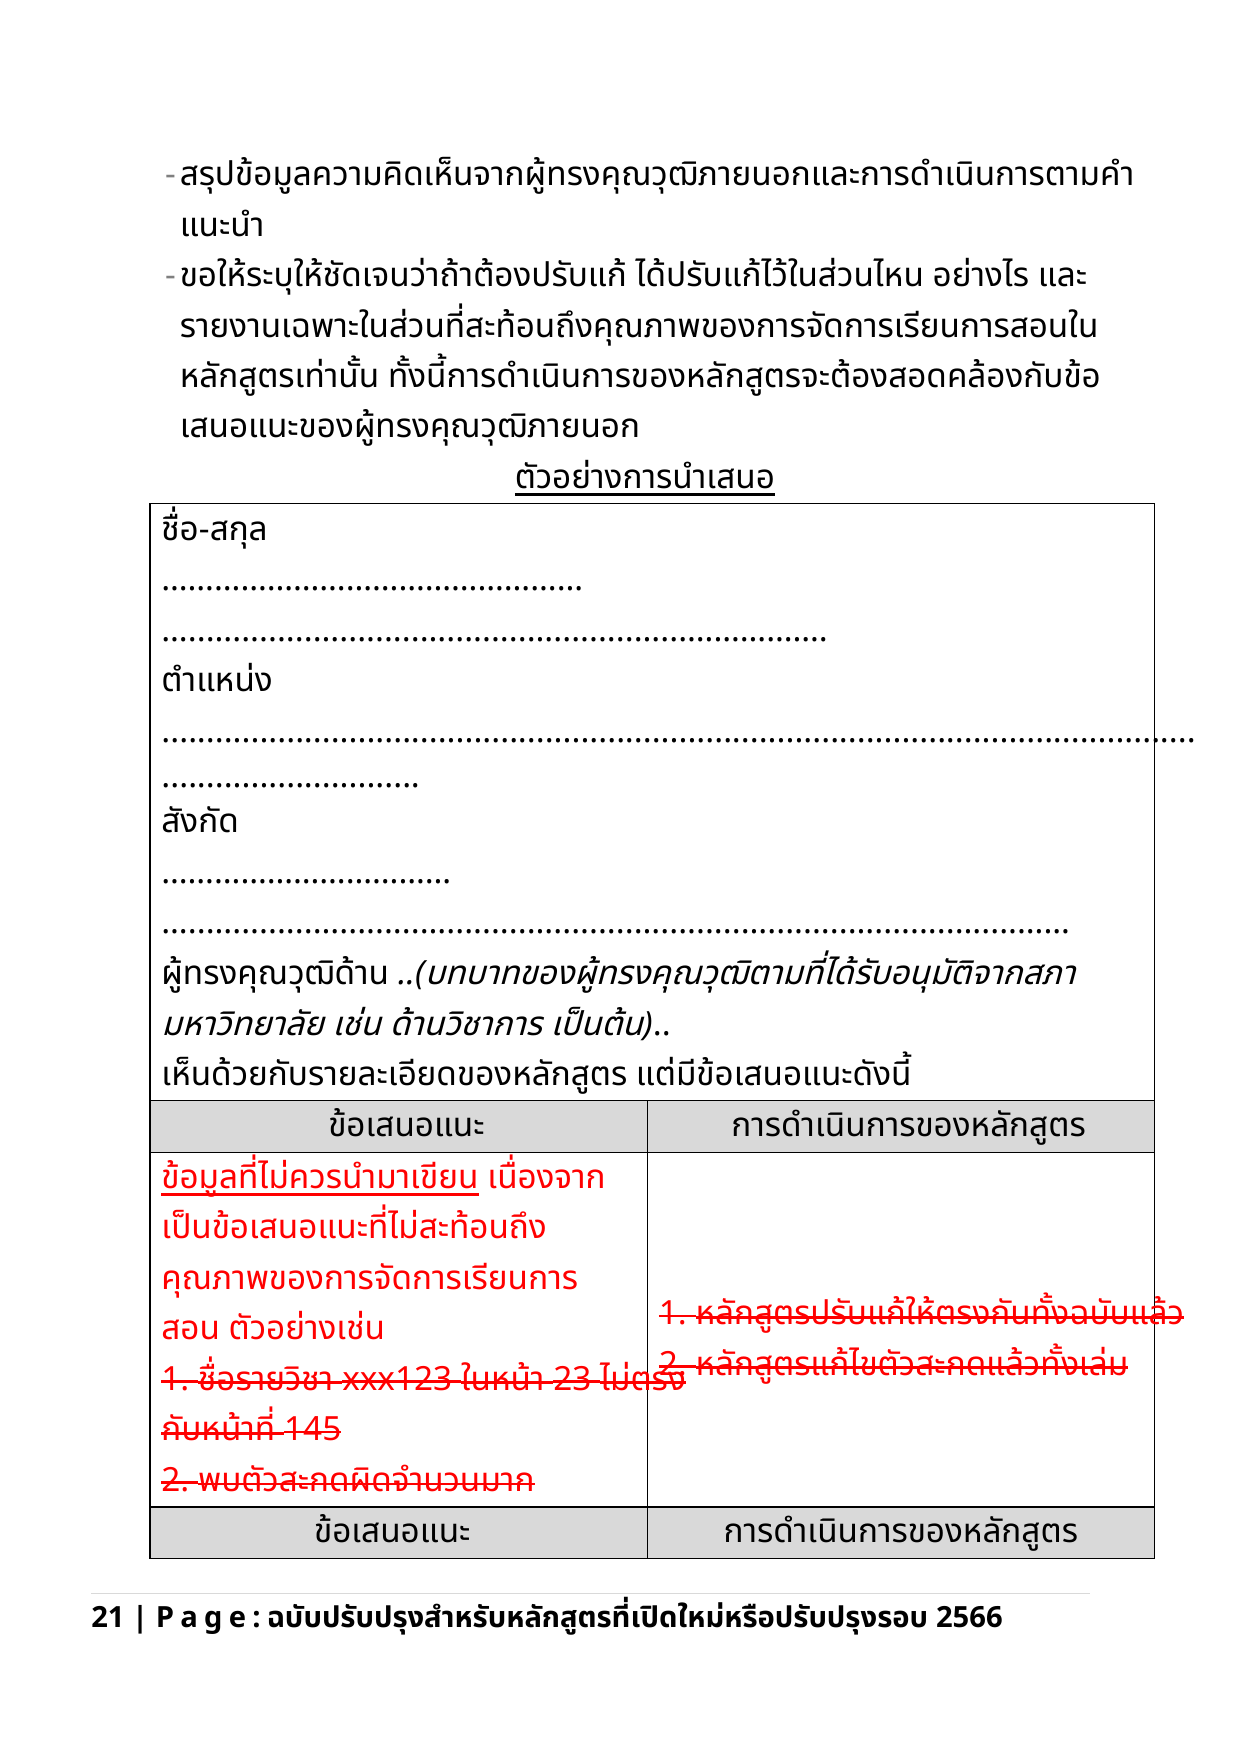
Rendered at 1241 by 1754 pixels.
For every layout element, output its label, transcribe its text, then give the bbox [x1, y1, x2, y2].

list ตัวอย่างการนำเสนอ [135, 453, 1154, 503]
list สรุปข้อมูลความคิดเห็นจากผู้ทรงคุณวุฒิภายนอกและการดำเนินการตามคำแนะนำ [165, 150, 1154, 251]
list ขอให้ระบุให้ชัดเจนว่าถ้าต้องปรับแก้ ได้ปรับแก้ไว้ในส่วนไหน อย่างไร และรายงานเฉพาะในส่วนที่สะท้อนถึงคุณภาพของการจัดการเรียนการสอนในหลักสูตรเท่านั้น ทั้งนี้การดำเนินการของหลักสูตรจะต้องสอดคล้องกับข้อเสนอแนะของผู้ทรงคุณวุฒิภายนอก [165, 251, 1154, 453]
table_header ชื่อ-สกุล ……………………………………………........................................................……………. ตำแหน่ง ................................................................................................................................................. สังกัด ……………………………….............................................................................................…… ผู้ทรงคุณวุฒิด้าน ..(บทบาทของผู้ทรงคุณวุฒิตามที่ได้รับอนุมัติจากสภามหาวิทยาลัย เช่น ด้านวิชาการ เป็นต้น).. เห็นด้วยกับรายละเอียดของหลักสูตร แต่มีข้อเสนอแนะดังนี้ [151, 504, 1154, 1100]
table_cell การดำเนินการของหลักสูตร [648, 1508, 1154, 1558]
table_cell 1. หลักสูตรปรับแก้ให้ตรงกันทั้งฉบับแล้ว 2. หลักสูตรแก้ไขตัวสะกดแล้วทั้งเล่ม [648, 1153, 1154, 1506]
table_cell ข้อมูลที่ไม่ควรนำมาเขียน เนื่องจากเป็นข้อเสนอแนะที่ไม่สะท้อนถึงคุณภาพของการจัดการเรียนการสอน ตัวอย่างเช่น 1. ชื่อรายวิชา xxx123 ในหน้า 23 ไม่ตรงกับหน้าที่ 145 2. พบตัวสะกดผิดจำนวนมาก [151, 1153, 647, 1506]
table_cell ข้อเสนอแนะ [151, 1508, 647, 1558]
table_cell ข้อเสนอแนะ [151, 1101, 647, 1152]
table_cell การดำเนินการของหลักสูตร [648, 1101, 1154, 1152]
